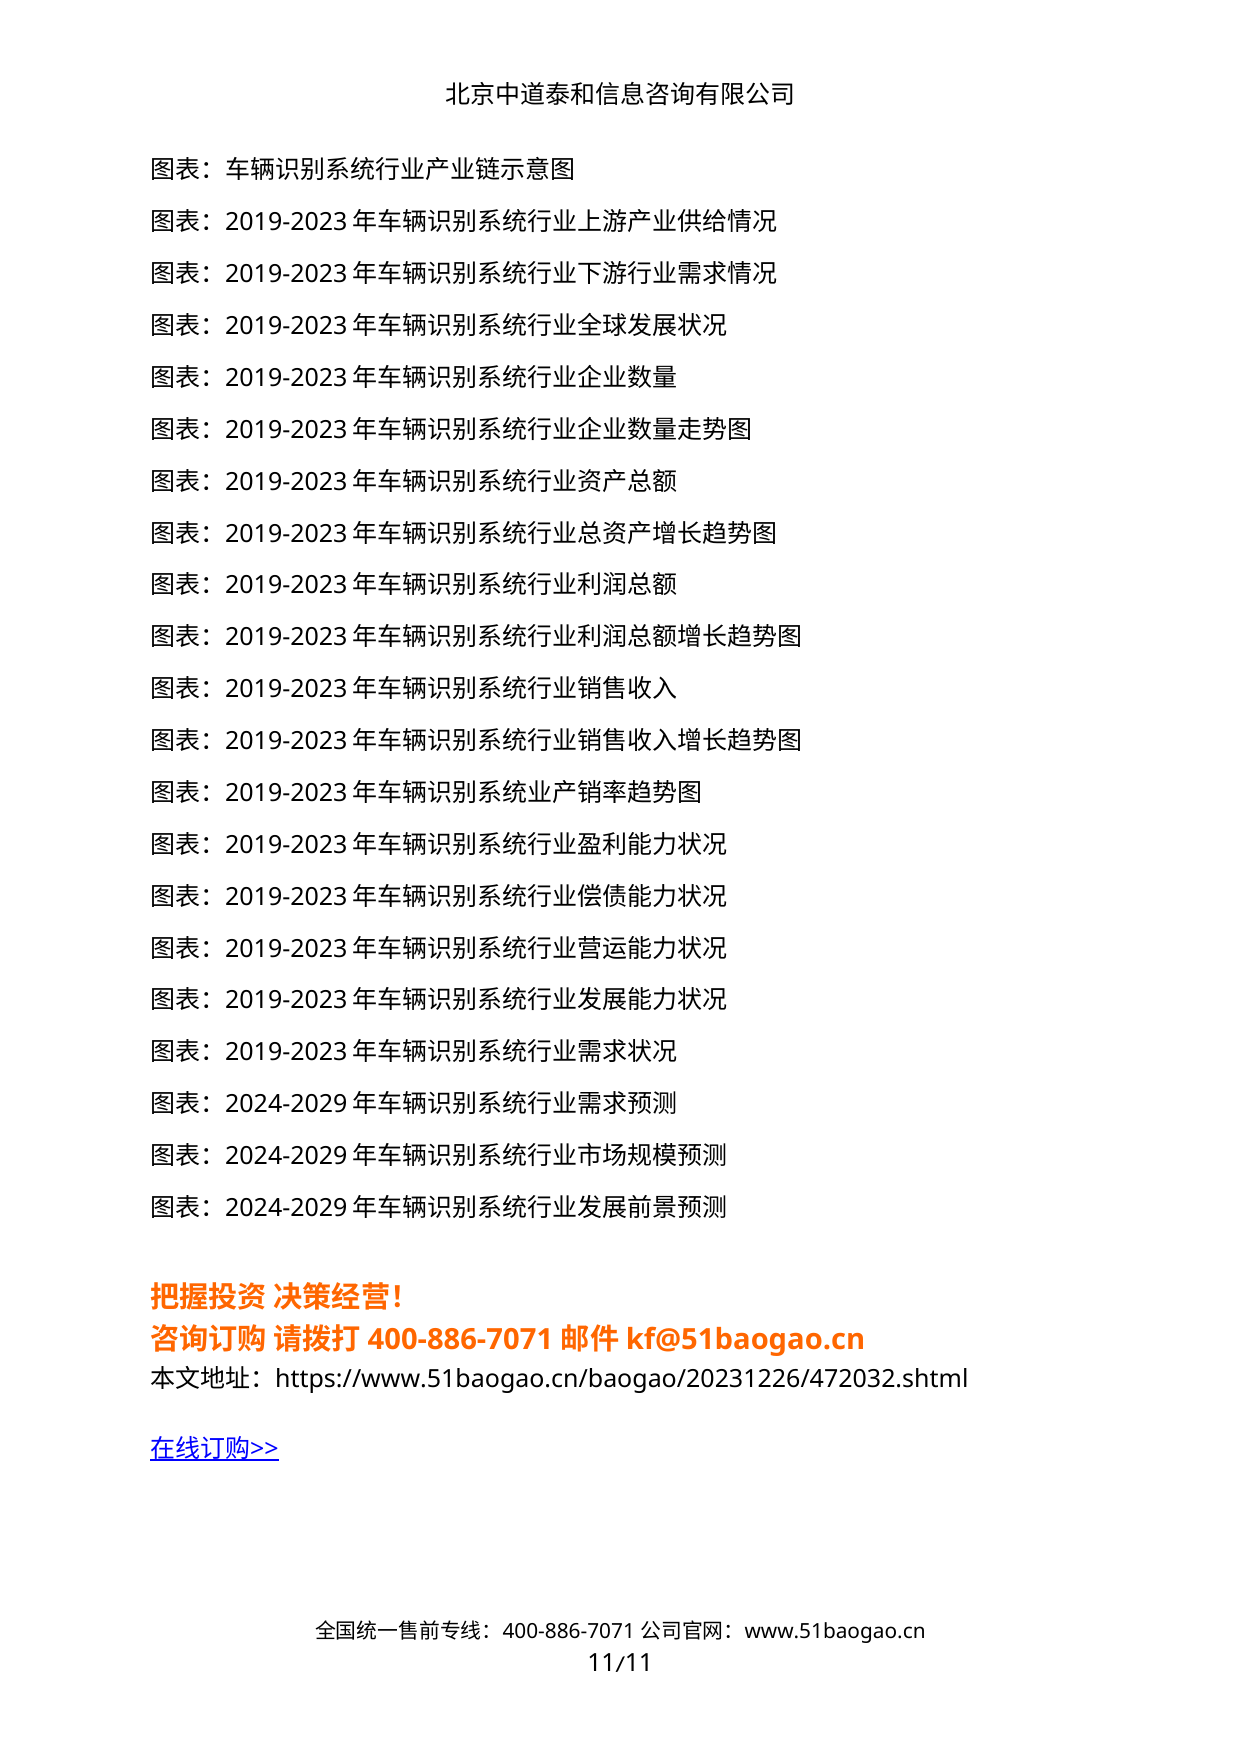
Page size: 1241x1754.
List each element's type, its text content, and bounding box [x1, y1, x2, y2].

text 图表：2019-2023年车辆识别系统行业企业数量 [150, 357, 1090, 394]
text 图表：2019-2023年车辆识别系统行业营运能力状况 [150, 928, 1090, 964]
text 图表：2024-2029年车辆识别系统行业市场规模预测 [150, 1136, 1090, 1172]
text 在线订购>> [150, 1394, 1090, 1465]
text 图表：2019-2023年车辆识别系统行业销售收入增长趋势图 [150, 721, 1090, 757]
text 图表：2019-2023年车辆识别系统行业资产总额 [150, 461, 1090, 497]
text 图表：2024-2029年车辆识别系统行业发展前景预测 [150, 1187, 1090, 1224]
text 图表：2019-2023年车辆识别系统行业下游行业需求情况 [150, 254, 1090, 290]
text 图表：2019-2023年车辆识别系统行业上游产业供给情况 [150, 202, 1090, 238]
text 图表：2019-2023年车辆识别系统行业利润总额增长趋势图 [150, 617, 1090, 653]
text 把握投资 决策经营！咨询订购 请拨打 400-886-7071 邮件 kf@51baogao.cn本文地址：https://www.51baogao.cn/baogao/20231226/472032.shtml [150, 1239, 1090, 1394]
text 图表：2024-2029年车辆识别系统行业需求预测 [150, 1084, 1090, 1120]
text 图表：2019-2023年车辆识别系统行业总资产增长趋势图 [150, 513, 1090, 549]
text 图表：2019-2023年车辆识别系统行业企业数量走势图 [150, 409, 1090, 446]
text 图表：2019-2023年车辆识别系统行业利润总额 [150, 565, 1090, 601]
text 图表：2019-2023年车辆识别系统行业发展能力状况 [150, 980, 1090, 1016]
text 图表：车辆识别系统行业产业链示意图 [150, 150, 1090, 186]
text 图表：2019-2023年车辆识别系统行业全球发展状况 [150, 306, 1090, 342]
text 图表：2019-2023年车辆识别系统行业需求状况 [150, 1032, 1090, 1068]
text 图表：2019-2023年车辆识别系统业产销率趋势图 [150, 772, 1090, 809]
text 图表：2019-2023年车辆识别系统行业盈利能力状况 [150, 824, 1090, 861]
text 图表：2019-2023年车辆识别系统行业销售收入 [150, 669, 1090, 705]
text 图表：2019-2023年车辆识别系统行业偿债能力状况 [150, 876, 1090, 912]
